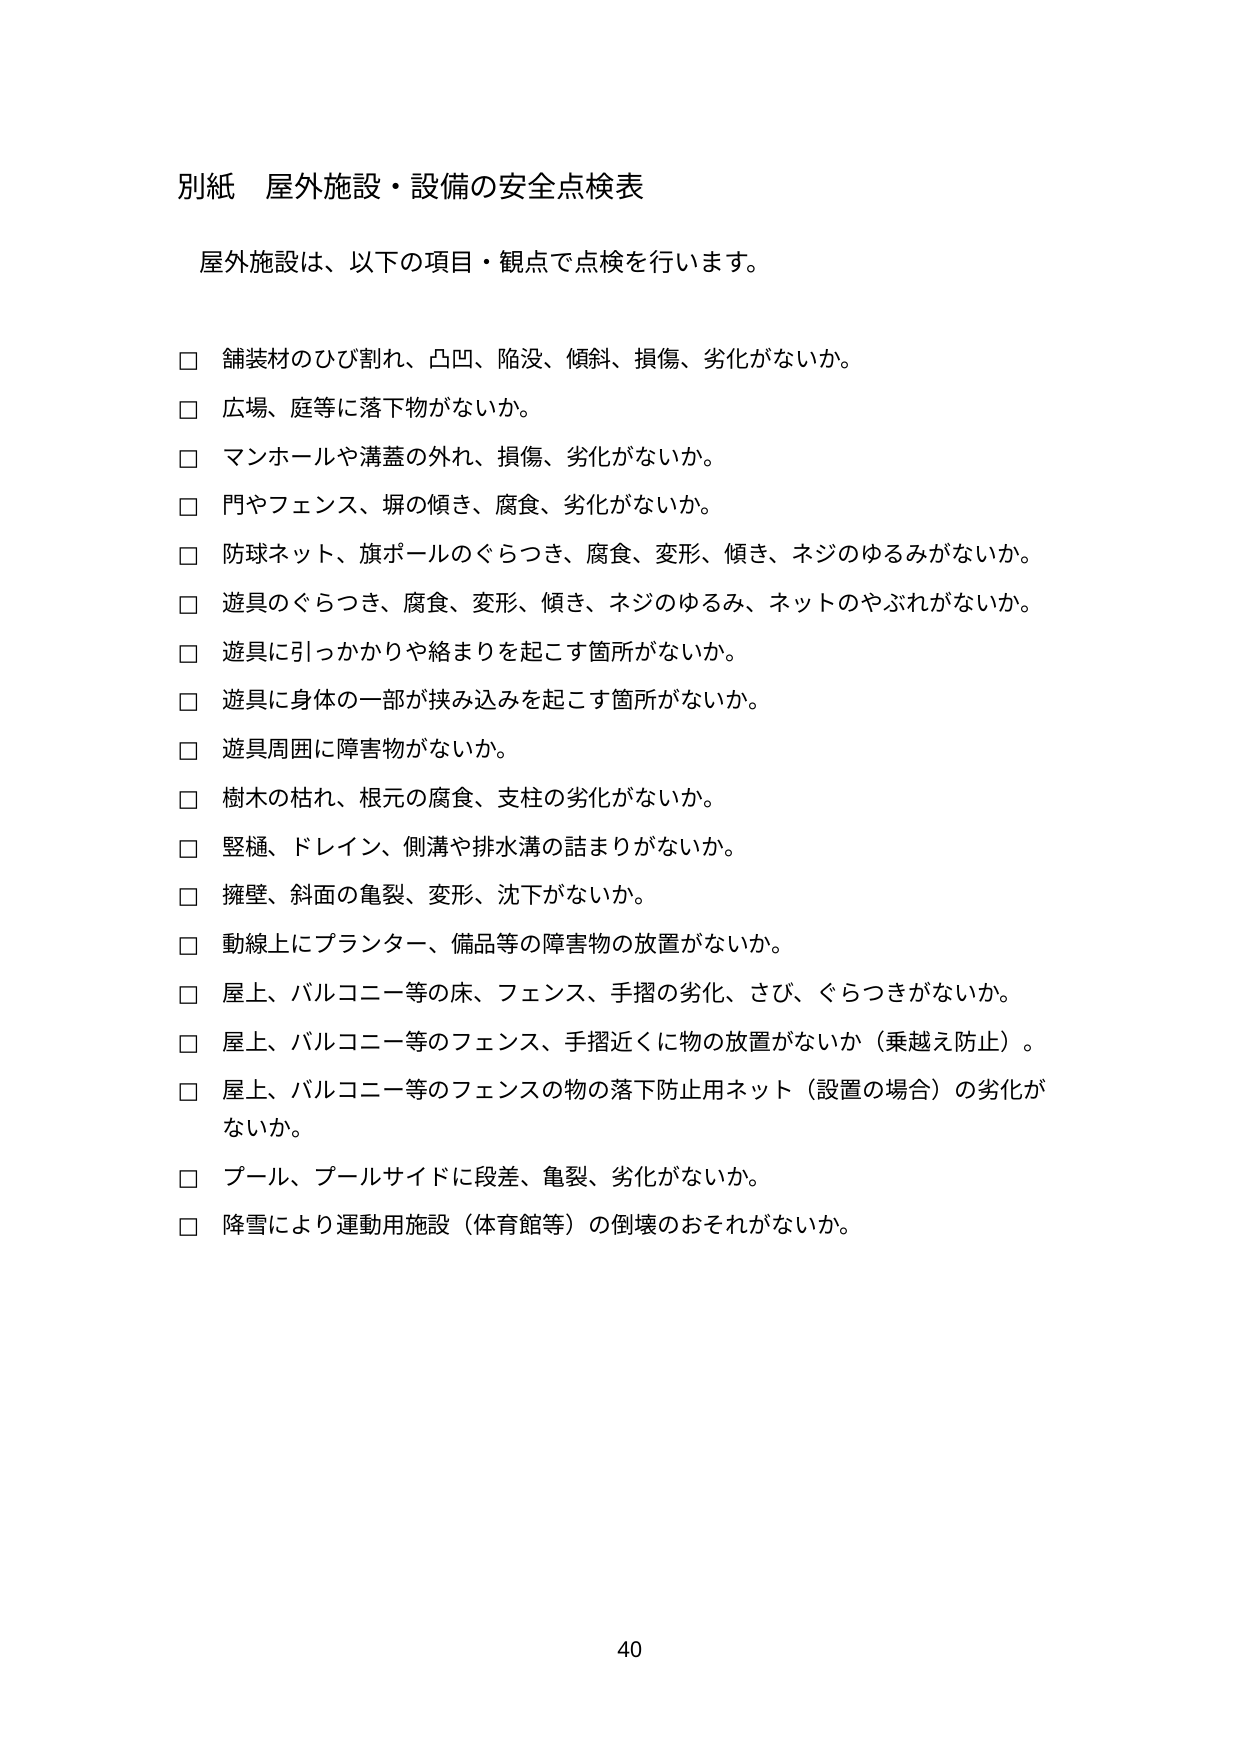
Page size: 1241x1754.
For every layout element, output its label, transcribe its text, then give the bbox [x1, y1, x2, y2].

subtitle 別紙 屋外施設・設備の安全点検表 [177, 148, 1063, 223]
text □ 舗装材のひび割れ、凸凹、陥没、傾斜、損傷、劣化がないか。 [177, 339, 1063, 376]
text □ マンホールや溝蓋の外れ、損傷、劣化がないか。 [177, 436, 1063, 474]
text □ 防球ネット、旗ポールのぐらつき、腐食、変形、傾き、ネジのゆるみがないか。 [177, 534, 1063, 571]
text □ 遊具に引っかかりや絡まりを起こす箇所がないか。 [177, 631, 1063, 669]
text □ 広場、庭等に落下物がないか。 [177, 388, 1063, 425]
text □ 降雪により運動用施設（体育館等）の倒壊のおそれがないか。 [177, 1205, 1063, 1243]
text □ プール、プールサイドに段差、亀裂、劣化がないか。 [177, 1156, 1063, 1194]
text 屋外施設は、以下の項目・観点で点検を行います。 [199, 241, 1063, 279]
text □ 遊具のぐらつき、腐食、変形、傾き、ネジのゆるみ、ネットのやぶれがないか。 [177, 583, 1063, 620]
text □ 遊具周囲に障害物がないか。 [177, 729, 1063, 766]
text □ 屋上、バルコニー等のフェンス、手摺近くに物の放置がないか（乗越え防止）。 [177, 1021, 1063, 1059]
text □ 屋上、バルコニー等の床、フェンス、手摺の劣化、さび、ぐらつきがないか。 [177, 973, 1063, 1010]
text □ 樹木の枯れ、根元の腐食、支柱の劣化がないか。 [177, 778, 1063, 815]
text □ 遊具に身体の一部が挟み込みを起こす箇所がないか。 [177, 680, 1063, 718]
text □ 動線上にプランター、備品等の障害物の放置がないか。 [177, 924, 1063, 961]
text □ 屋上、バルコニー等のフェンスの物の落下防止用ネット（設置の場合）の劣化がないか。 [177, 1070, 1063, 1145]
text □ 竪樋、ドレイン、側溝や排水溝の詰まりがないか。 [177, 826, 1063, 864]
text □ 擁壁、斜面の亀裂、変形、沈下がないか。 [177, 875, 1063, 913]
text □ 門やフェンス、塀の傾き、腐食、劣化がないか。 [177, 485, 1063, 523]
